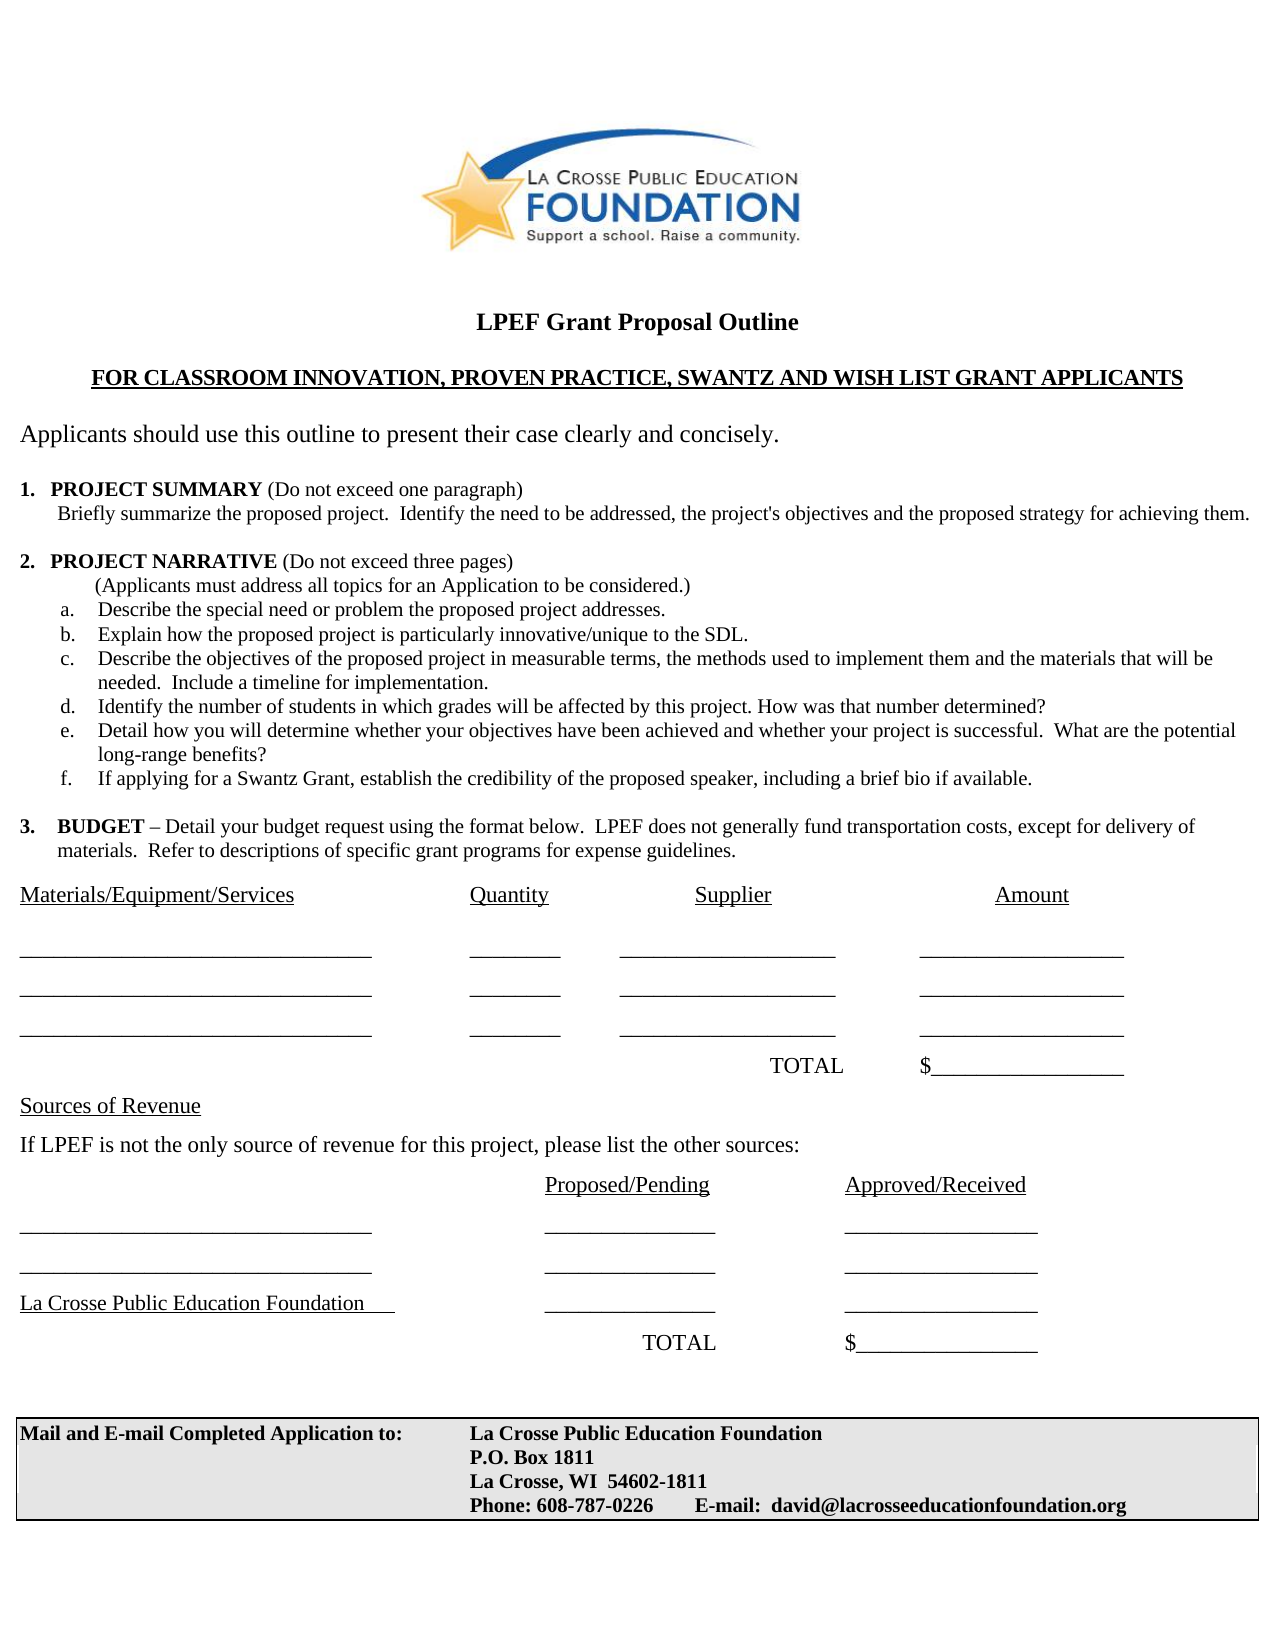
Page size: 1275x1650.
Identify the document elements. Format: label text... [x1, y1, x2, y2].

text TOTAL $________________ [19, 1329, 1256, 1355]
text (Applicants must address all topics for an Application to be considered.) [19, 573, 1256, 597]
list Detail how you will determine whether your objectives have been achieved and whether your project is successful. What are the potential long-range benefits? [60, 718, 1256, 766]
text 1. PROJECT SUMMARY (Do not exceed one paragraph) [19, 477, 1256, 501]
text _______________________________ _______________ _________________ [19, 1250, 1256, 1276]
subtitle LPEF Grant Proposal Outline [19, 307, 1256, 336]
text Phone: 608-787-0226 E-mail: david@lacrosseeducationfoundation.org [17, 1489, 1258, 1519]
list If applying for a Swantz Grant, establish the credibility of the proposed speaker, including a brief bio if available. [60, 766, 1256, 790]
picture [413, 105, 862, 281]
subtitle Sources of Revenue [19, 1092, 1256, 1118]
list Explain how the proposed project is particularly innovative/unique to the SDL. [60, 621, 1256, 646]
text _______________________________ ________ ___________________ __________________ [19, 1013, 1256, 1039]
text _______________________________ _______________ _________________ [19, 1210, 1256, 1237]
text Proposed/Pending Approved/Received [19, 1171, 1256, 1197]
list Describe the special need or problem the proposed project addresses. [60, 597, 1256, 621]
list Identify the number of students in which grades will be affected by this project. How was that number determined? [60, 694, 1256, 718]
text If LPEF is not the only source of revenue for this project, please list the other sources: [19, 1131, 1256, 1158]
text 2. PROJECT NARRATIVE (Do not exceed three pages) [19, 549, 1256, 573]
text _______________________________ ________ ___________________ __________________ [19, 973, 1256, 1000]
text _______________________________ ________ ___________________ __________________ [19, 934, 1256, 960]
subtitle La Crosse, WI 54602-1811 [19, 1469, 1256, 1489]
text Materials/Equipment/Services Quantity Supplier Amount [19, 881, 1256, 908]
subtitle Mail and E-mail Completed Application to: La Crosse Public Education Foundation [17, 1419, 1258, 1445]
subtitle P.O. Box 1811 [19, 1445, 1256, 1469]
list BUDGET – Detail your budget request using the format below. LPEF does not generally fund transportation costs, except for delivery of materials. Refer to descriptions of specific grant programs for expense guidelines. [19, 814, 1256, 862]
text For Classroom Innovation, Proven Practice, SWANTZ and Wish List Grant Applicants [19, 364, 1256, 391]
text La Crosse Public Education Foundation _______________ _________________ [19, 1289, 1256, 1316]
text TOTAL $_________________ [19, 1052, 1256, 1079]
text Applicants should use this outline to present their case clearly and concisely. [19, 419, 1256, 448]
text Briefly summarize the proposed project. Identify the need to be addressed, the project's objectives and the proposed strategy for achieving them. [57, 501, 1256, 525]
list Describe the objectives of the proposed project in measurable terms, the methods used to implement them and the materials that will be needed. Include a timeline for implementation. [60, 646, 1256, 694]
